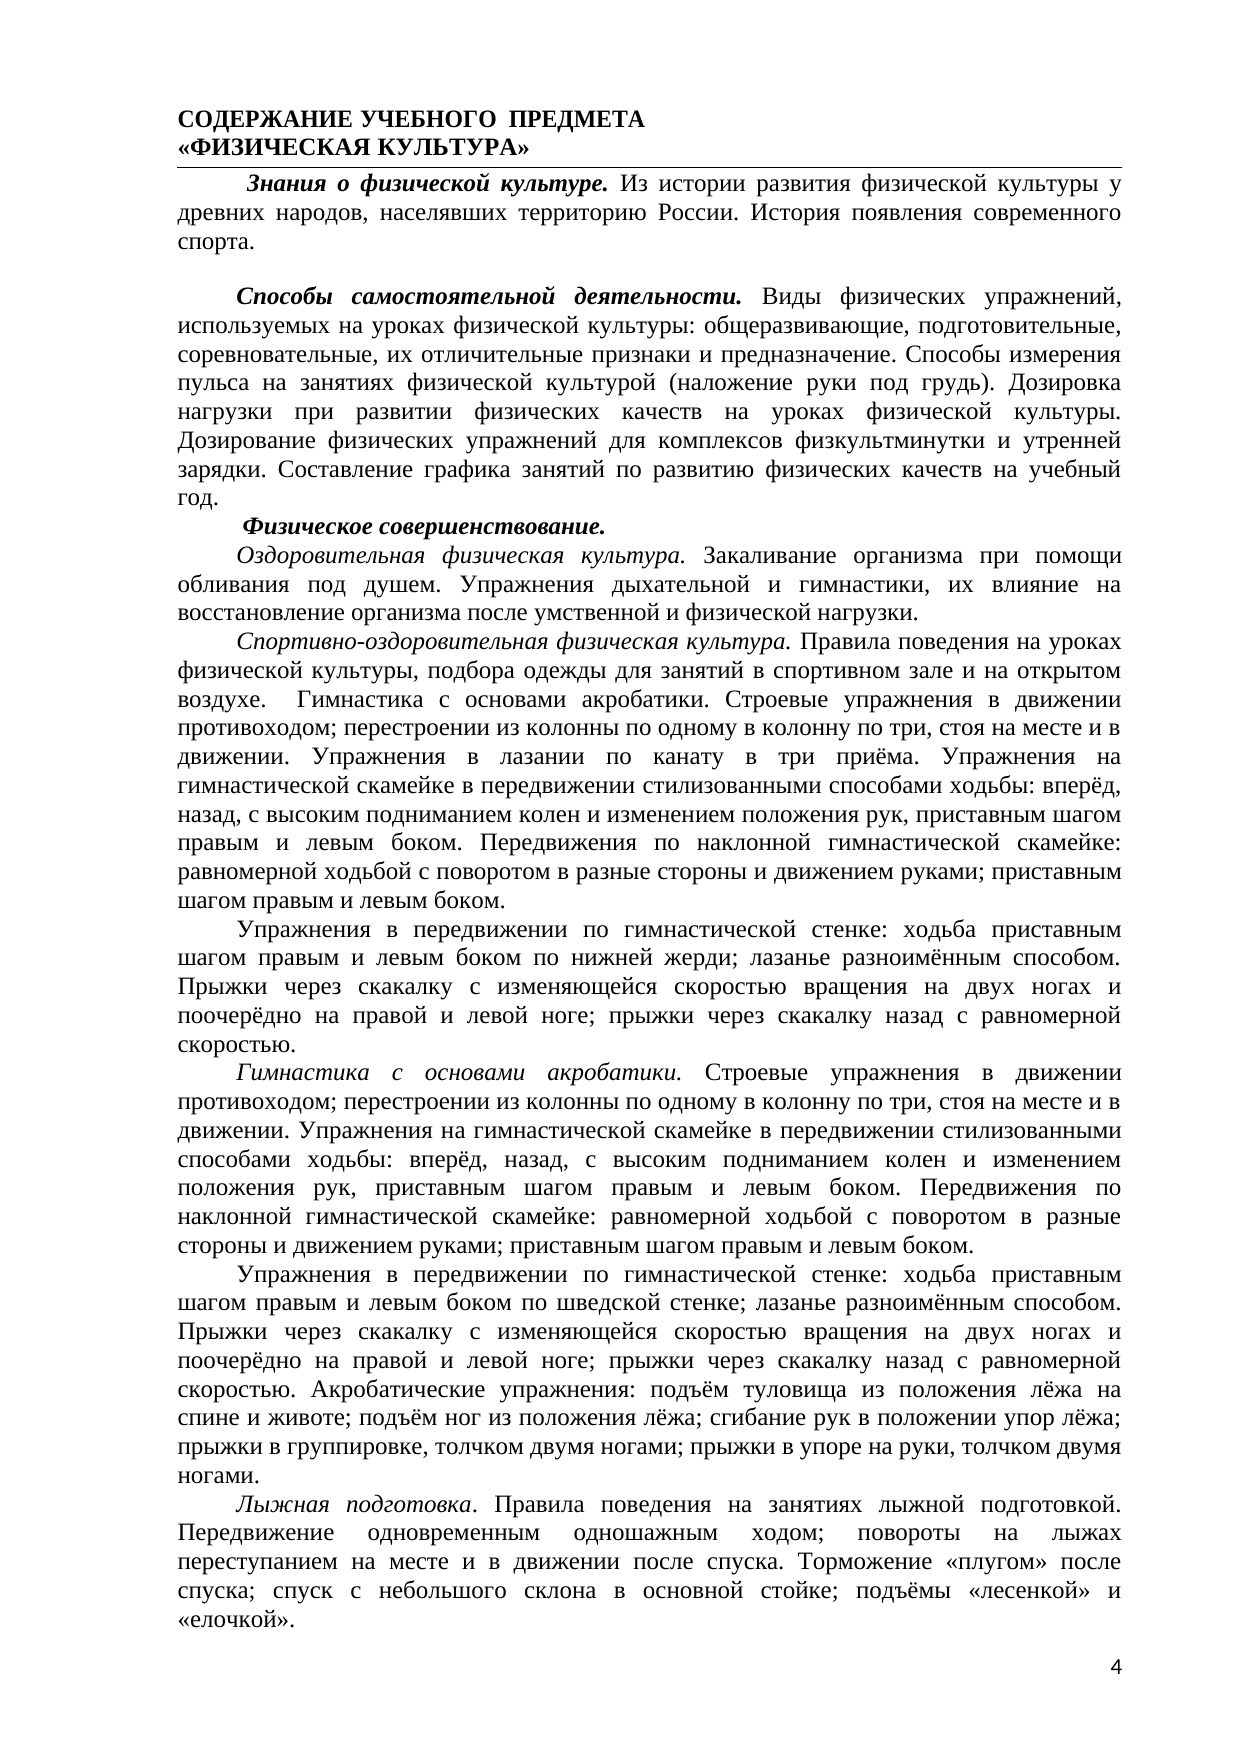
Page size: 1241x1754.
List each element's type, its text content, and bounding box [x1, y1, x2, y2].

text Спортивно-оздоровительная физическая культура. Правила поведения на уроках физической культуры, подбора одежды для занятий в спортивном зале и на открытом воздухе. Гимнастика с основами акробатики. Строевые упражнения в движении противоходом; перестроении из колонны по одному в колонну по три, стоя на месте и в движении. Упражнения в лазании по канату в три приёма. Упражнения на гимнастической скамейке в передвижении стилизованными способами ходьбы: вперёд, назад, с высоким подниманием колен и изменением положения рук, приставным шагом правым и левым боком. Передвижения по наклонной гимнастической скамейке: равномерной ходьбой с поворотом в разные стороны и движением руками; приставным шагом правым и левым боком. [177, 626, 1122, 914]
text Гимнастика с основами акробатики. Строевые упражнения в движении противоходом; перестроении из колонны по одному в колонну по три, стоя на месте и в движении. Упражнения на гимнастической скамейке в передвижении стилизованными способами ходьбы: вперёд, назад, с высоким подниманием колен и изменением положения рук, приставным шагом правым и левым боком. Передвижения по наклонной гимнастической скамейке: равномерной ходьбой с поворотом в разные стороны и движением руками; приставным шагом правым и левым боком. [177, 1057, 1122, 1259]
text Упражнения в передвижении по гимнастической стенке: ходьба приставным шагом правым и левым боком по шведской стенке; лазанье разноимённым способом. Прыжки через скакалку с изменяющейся скоростью вращения на двух ногах и поочерёдно на правой и левой ноге; прыжки через скакалку назад с равномерной скоростью. Акробатические упражнения: подъём туловища из положения лёжа на спине и животе; подъём ног из положения лёжа; сгибание рук в положении упор лёжа; прыжки в группировке, толчком двумя ногами; прыжки в упоре на руки, толчком двумя ногами. [177, 1259, 1122, 1489]
text Знания о физической культуре. Из истории развития физической культуры у древних народов, населявших территорию России. История появления современного спорта. [177, 168, 1122, 255]
text Способы самостоятельной деятельности. Виды физических упражнений, используемых на уроках физической культуры: общеразвивающие, подготовительные, соревновательные, их отличительные признаки и предназначение. Способы измерения пульса на занятиях физической культурой (наложение руки под грудь). Дозировка нагрузки при развитии физических качеств на уроках физической культуры. Дозирование физических упражнений для комплексов физкультминутки и утренней зарядки. Составление графика занятий по развитию физических качеств на учебный год. [177, 281, 1122, 511]
text Оздоровительная физическая культура. Закаливание организма при помощи обливания под душем. Упражнения дыхательной и гимнастики, их влияние на восстановление организма после умственной и физической нагрузки. [177, 540, 1122, 626]
text Упражнения в передвижении по гимнастической стенке: ходьба приставным шагом правым и левым боком по нижней жерди; лазанье разноимённым способом. Прыжки через скакалку с изменяющейся скоростью вращения на двух ногах и поочерёдно на правой и левой ноге; прыжки через скакалку назад с равномерной скоростью. [177, 914, 1122, 1057]
text СОДЕРЖАНИЕ УЧЕБНОГО ПРЕДМЕТА [177, 104, 1122, 132]
text Лыжная подготовка. Правила поведения на занятиях лыжной подготовкой. Передвижение одновременным одношажным ходом; повороты на лыжах переступанием на месте и в движении после спуска. Торможение «плугом» после спуска; спуск с небольшого склона в основной стойке; подъёмы «лесенкой» и «елочкой». [177, 1489, 1122, 1632]
text «ФИЗИЧЕСКАЯ КУЛЬТУРА» [177, 132, 1122, 167]
text Физическое совершенствование. [177, 511, 1122, 540]
